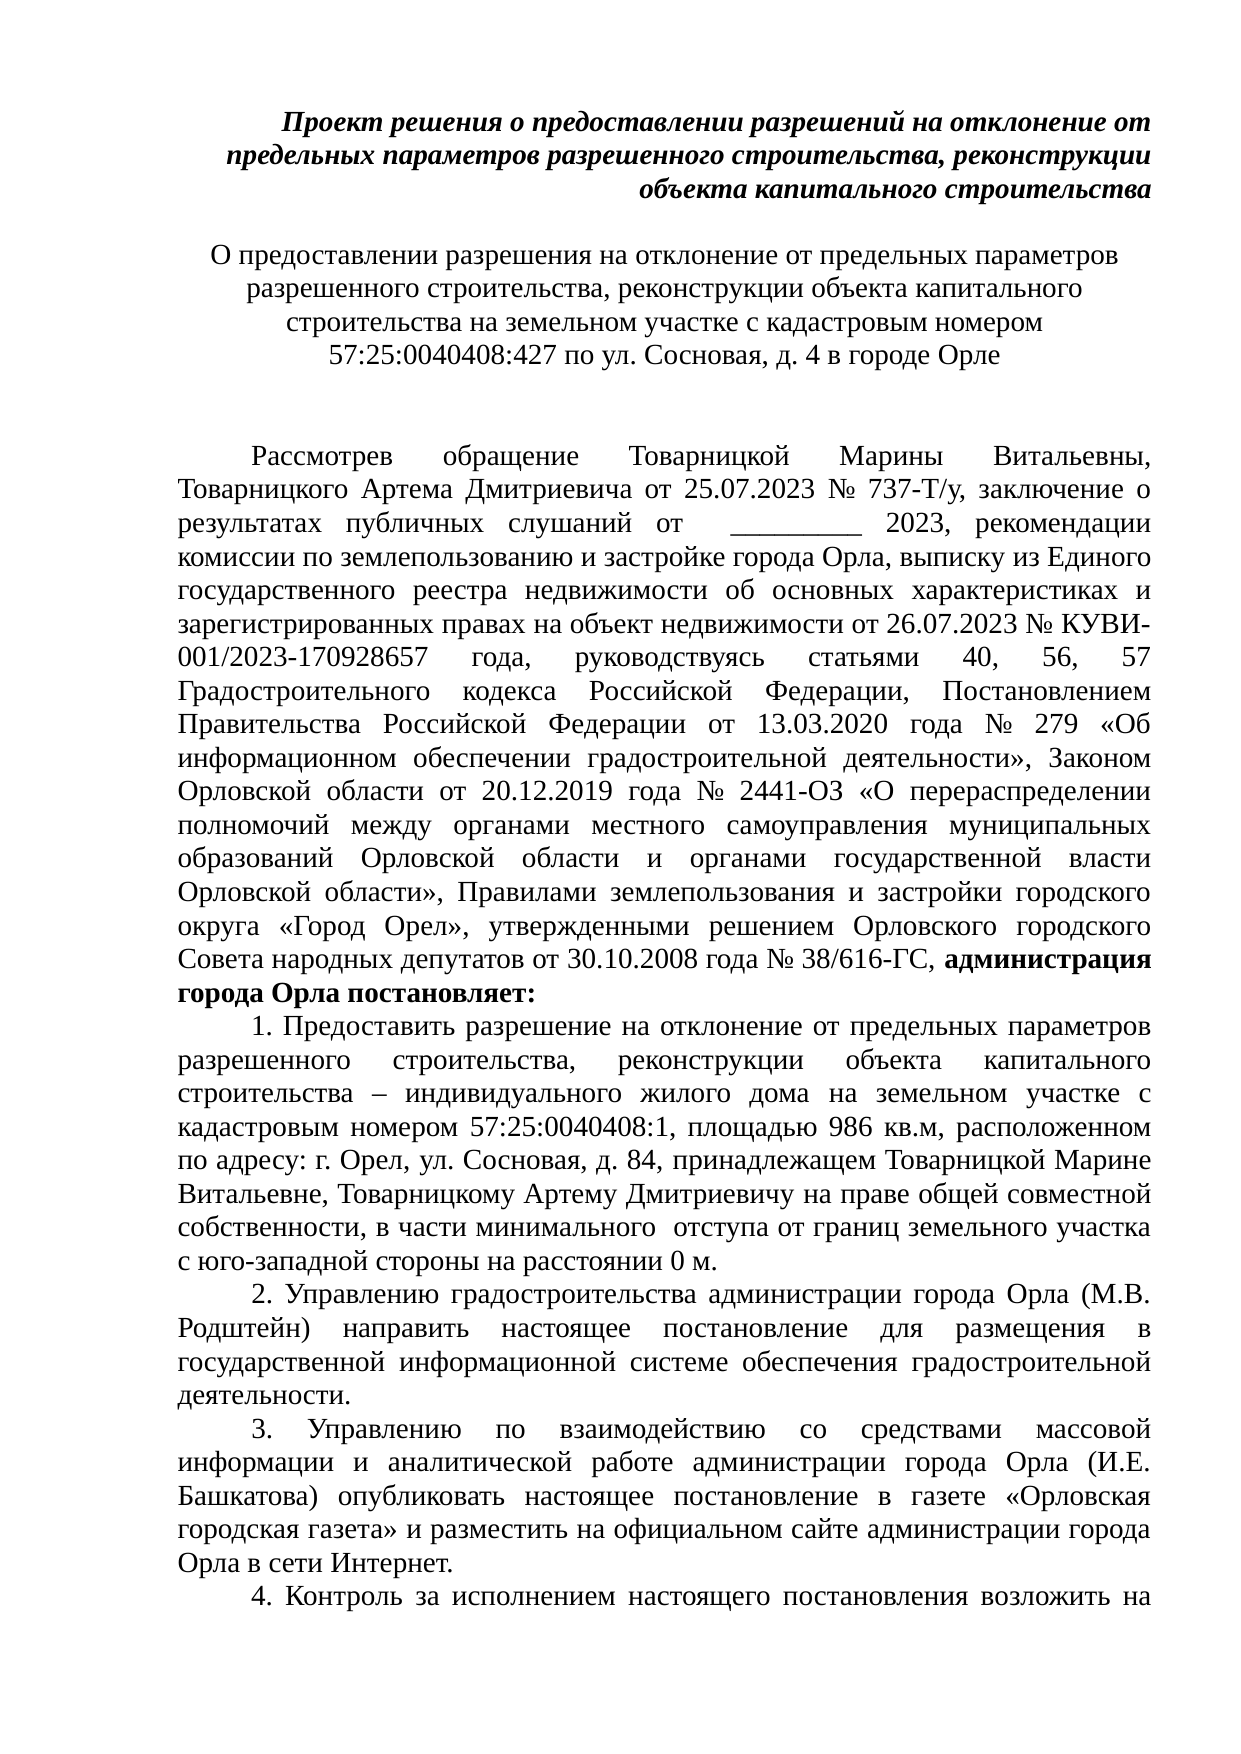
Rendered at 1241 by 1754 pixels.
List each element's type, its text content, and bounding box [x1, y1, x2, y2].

text 3. Управлению по взаимодействию со средствами массовой информации и аналитической работе администрации города Орла (И.Е. Башкатова) опубликовать настоящее постановление в газете «Орловская городская газета» и разместить на официальном сайте администрации города Орла в сети Интернет. [177, 1411, 1152, 1578]
text 2. Управлению градостроительства администрации города Орла (М.В. Родштейн) направить настоящее постановление для размещения в государственной информационной системе обеспечения градостроительной деятельности. [177, 1277, 1152, 1411]
text Проект решения о предоставлении разрешений на отклонение от предельных параметров разрешенного строительства, реконструкции объекта капитального строительства [177, 104, 1152, 204]
text О предоставлении разрешения на отклонение от предельных параметров разрешенного строительства, реконструкции объекта капитального строительства на земельном участке с кадастровым номером 57:25:0040408:427 по ул. Сосновая, д. 4 в городе Орле [177, 237, 1152, 371]
text 1. Предоставить разрешение на отклонение от предельных параметров разрешенного строительства, реконструкции объекта капитального строительства – индивидуального жилого дома на земельном участке с кадастровым номером 57:25:0040408:1, площадью 986 кв.м, расположенном по адресу: г. Орел, ул. Сосновая, д. 84, принадлежащем Товарницкой Марине Витальевне, Товарницкому Артему Дмитриевичу на праве общей совместной собственности, в части минимального отступа от границ земельного участка с юго-западной стороны на расстоянии 0 м. [177, 1008, 1152, 1277]
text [177, 1578, 1152, 1612]
text Рассмотрев обращение Товарницкой Марины Витальевны, Товарницкого Артема Дмитриевича от 25.07.2023 № 737-Т/у, заключение о результатах публичных слушаний от _________ 2023, рекомендации комиссии по землепользованию и застройке города Орла, выписку из Единого государственного реестра недвижимости об основных характеристиках и зарегистрированных правах на объект недвижимости от 26.07.2023 № КУВИ-001/2023-170928657 года, руководствуясь статьями 40, 56, 57 Градостроительного кодекса Российской Федерации, Постановлением Правительства Российской Федерации от 13.03.2020 года № 279 «Об информационном обеспечении градостроительной деятельности», Законом Орловской области от 20.12.2019 года № 2441-ОЗ «О перераспределении полномочий между органами местного самоуправления муниципальных образований Орловской области и органами государственной власти Орловской области», Правилами землепользования и застройки городского округа «Город Орел», утвержденными решением Орловского городского Совета народных депутатов от 30.10.2008 года № 38/616-ГС, администрация города Орла постановляет: [177, 438, 1152, 1008]
